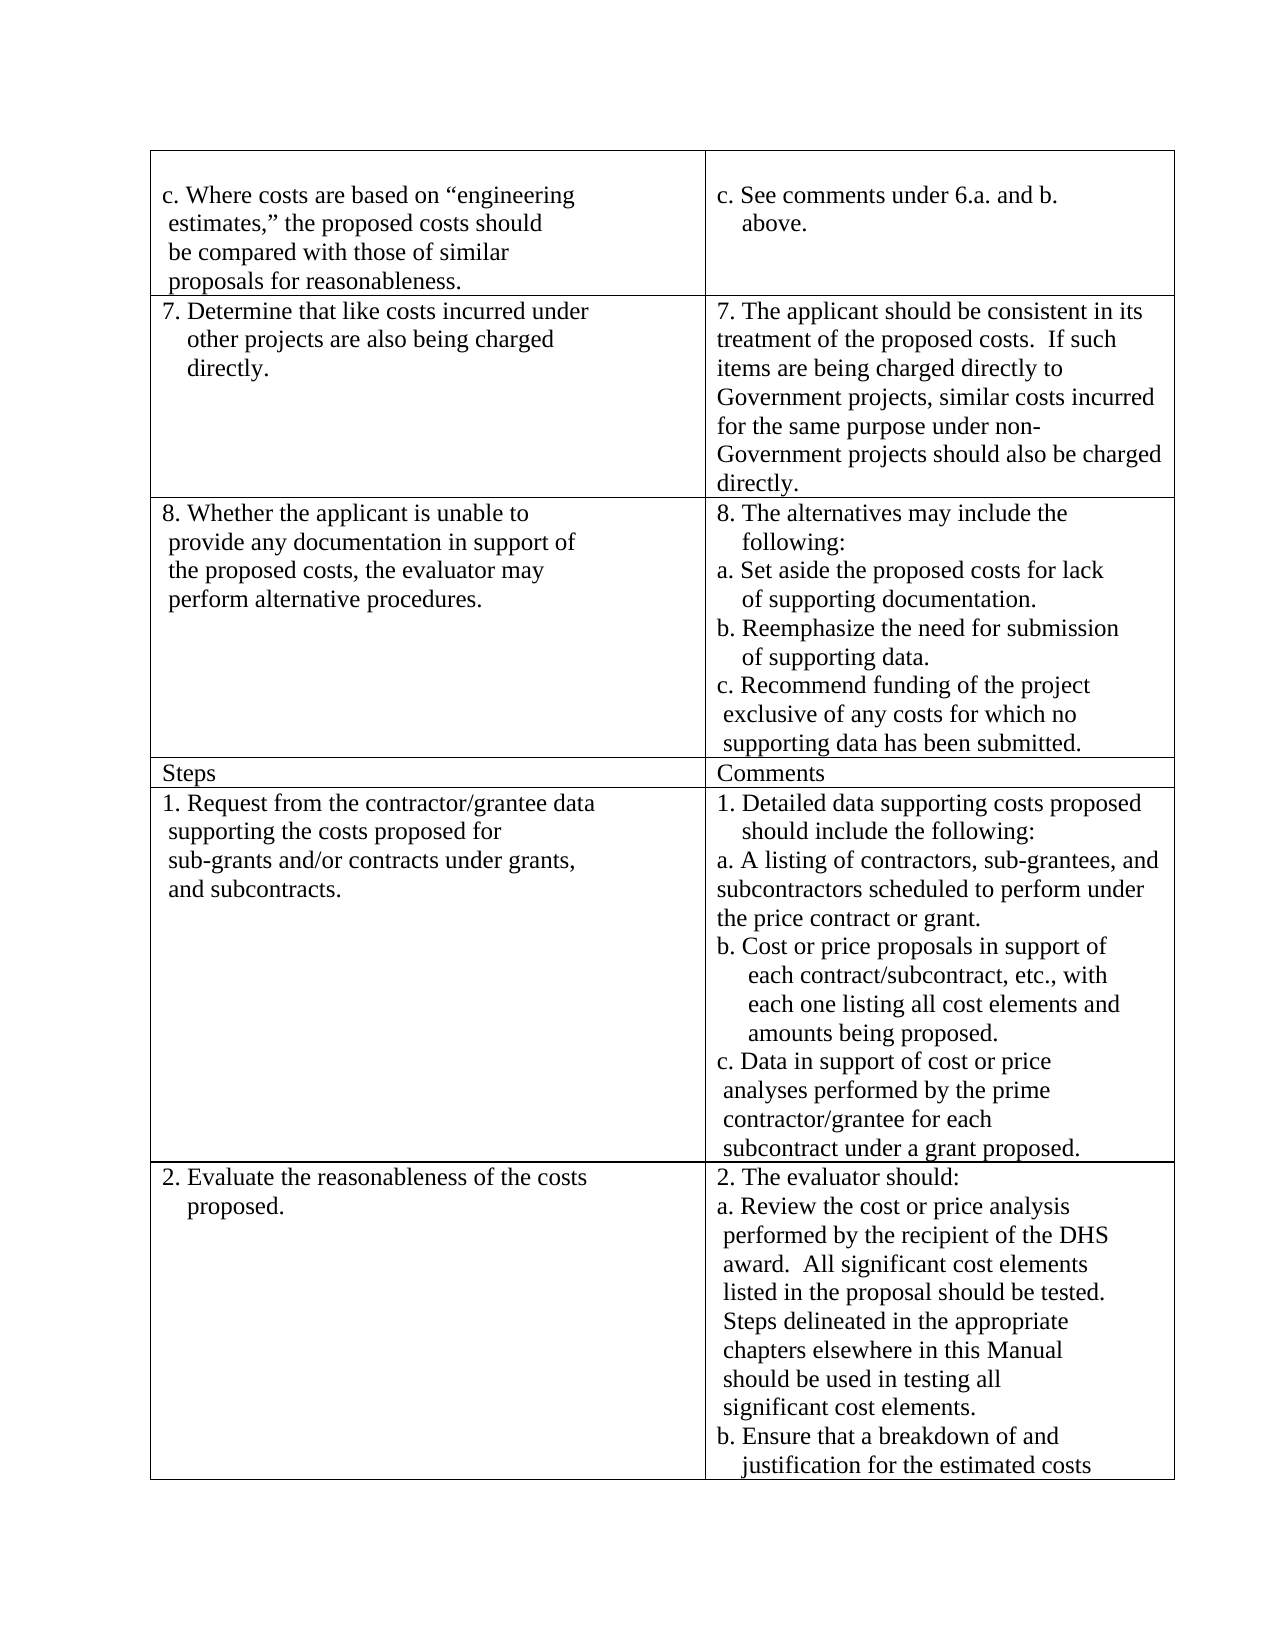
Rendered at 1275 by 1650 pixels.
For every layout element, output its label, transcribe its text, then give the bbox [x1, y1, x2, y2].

table_cell Steps [151, 758, 705, 787]
table_cell 7. Determine that like costs incurred under other projects are also being charged directly. [151, 296, 705, 497]
table_cell 8. Whether the applicant is unable to provide any documentation in support of the proposed costs, the evaluator may perform alternative procedures. [151, 498, 705, 757]
table_cell 8. The alternatives may include the following: a. Set aside the proposed costs for lack of supporting documentation. b. Reemphasize the need for submission of supporting data. c. Recommend funding of the project exclusive of any costs for which no supporting data has been submitted. [706, 498, 1174, 757]
table_cell 1. Request from the contractor/grantee data supporting the costs proposed for sub-grants and/or contracts under grants, and subcontracts. [151, 788, 705, 1161]
table_cell 7. The applicant should be consistent in its treatment of the proposed costs. If such items are being charged directly to Government projects, similar costs incurred for the same purpose under non-Government projects should also be charged directly. [706, 296, 1174, 497]
table_cell Comments [706, 758, 1174, 787]
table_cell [706, 1163, 1174, 1479]
table_cell 1. Detailed data supporting costs proposed should include the following: a. A listing of contractors, sub-grantees, and subcontractors scheduled to perform under the price contract or grant. b. Cost or price proposals in support of each contract/subcontract, etc., with each one listing all cost elements and amounts being proposed. c. Data in support of cost or price analyses performed by the prime contractor/grantee for each subcontract under a grant proposed. [706, 788, 1174, 1161]
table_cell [151, 1163, 705, 1479]
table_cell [706, 151, 1174, 295]
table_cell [151, 151, 705, 295]
